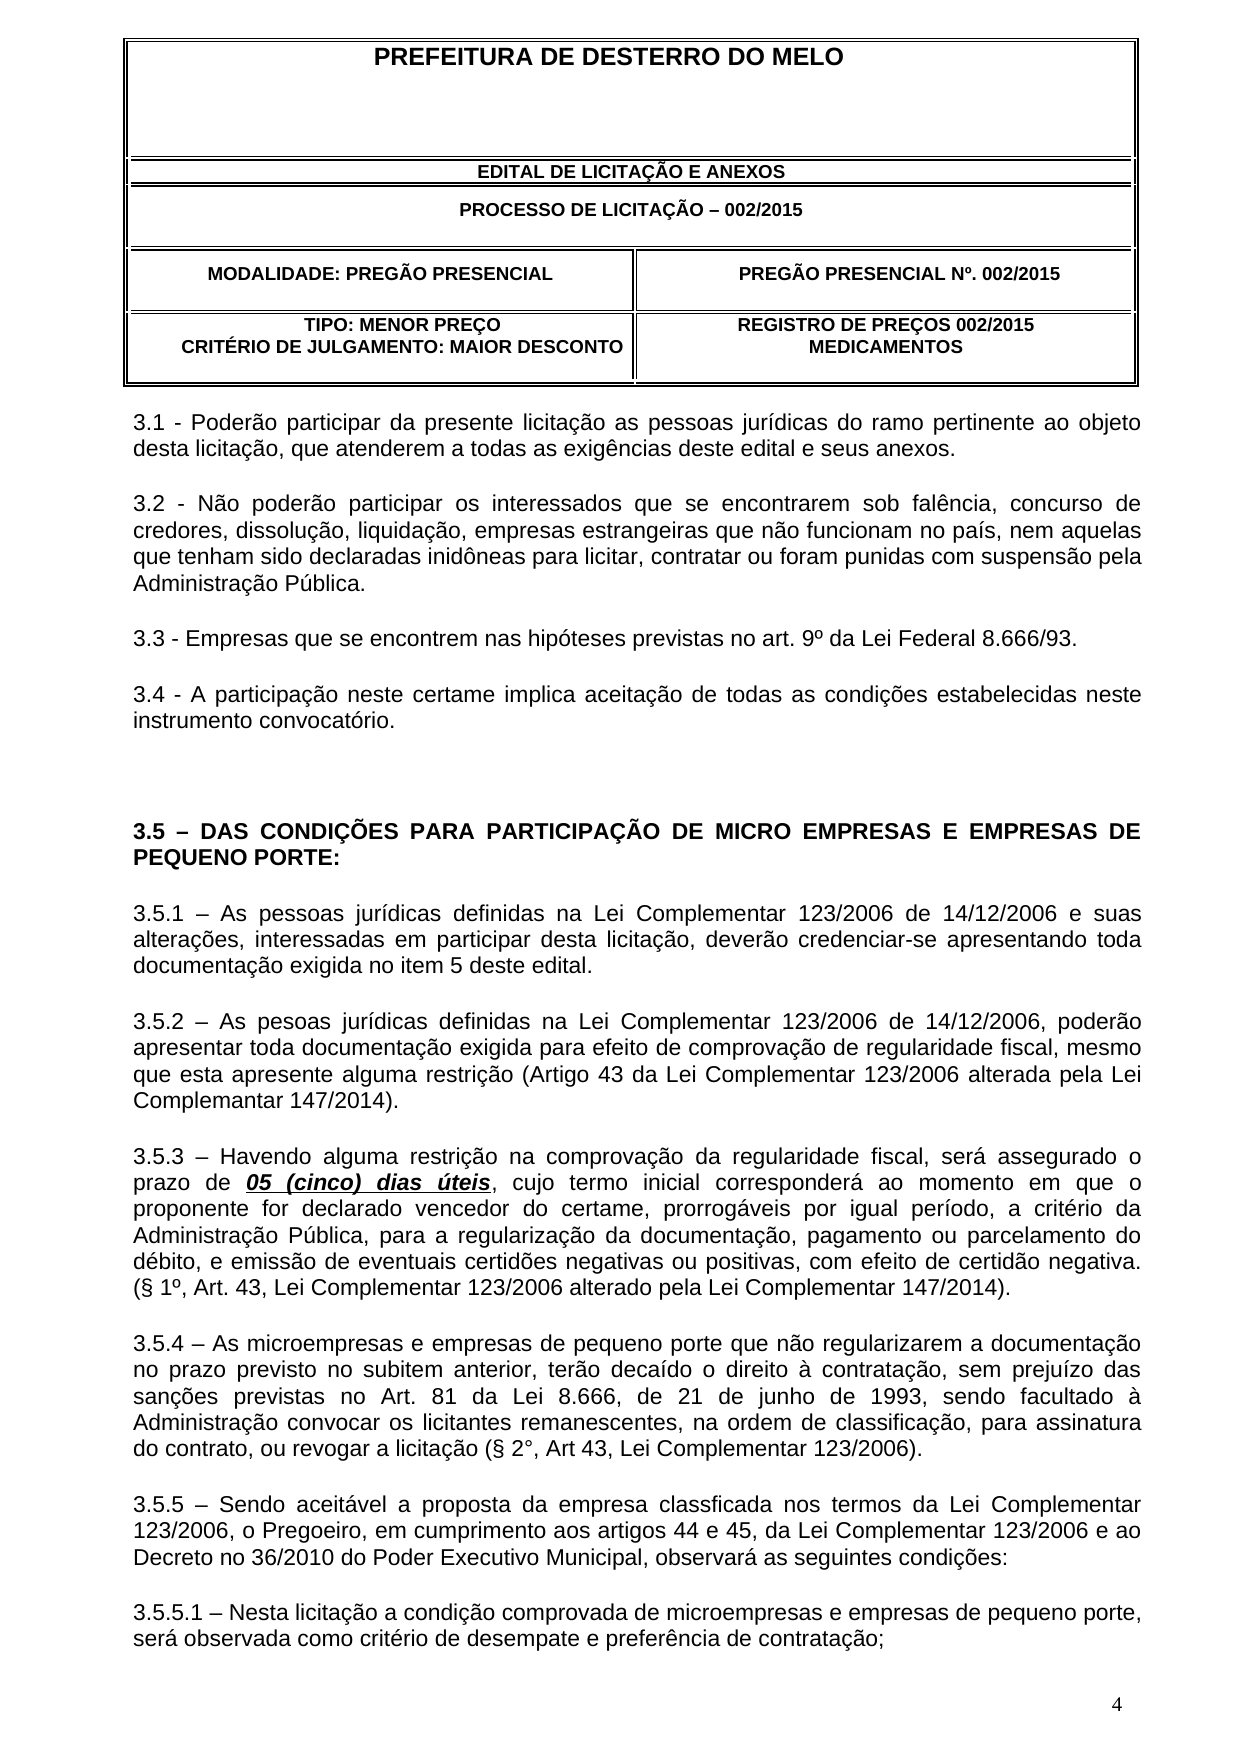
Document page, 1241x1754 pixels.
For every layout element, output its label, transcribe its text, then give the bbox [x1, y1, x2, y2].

text 3.3 - Empresas que se encontrem nas hipóteses previstas no art. 9º da Lei Federal 8.666/93. [133, 625, 1142, 651]
text 3.2 - Não poderão participar os interessados que se encontrarem sob falência, concurso de credores, dissolução, liquidação, empresas estrangeiras que não funcionam no país, nem aquelas que tenham sido declaradas inidôneas para licitar, contratar ou foram punidas com suspensão pela Administração Pública. [133, 490, 1142, 596]
text 3.5 – DAS CONDIÇÕES PARA PARTICIPAÇÃO DE MICRO EMPRESAS E EMPRESAS DE PEQUENO PORTE: [133, 818, 1142, 871]
text 3.5.2 – As pesoas jurídicas definidas na Lei Complementar 123/2006 de 14/12/2006, poderão apresentar toda documentação exigida para efeito de comprovação de regularidade fiscal, mesmo que esta apresente alguma restrição (Artigo 43 da Lei Complementar 123/2006 alterada pela Lei Complemantar 147/2014). [133, 1008, 1142, 1113]
text 3.1 - Poderão participar da presente licitação as pessoas jurídicas do ramo pertinente ao objeto desta licitação, que atenderem a todas as exigências deste edital e seus anexos. [133, 408, 1142, 461]
text 3.5.3 – Havendo alguma restrição na comprovação da regularidade fiscal, será assegurado o prazo de 05 (cinco) dias úteis, cujo termo inicial corresponderá ao momento em que o proponente for declarado vencedor do certame, prorrogáveis por igual período, a critério da Administração Pública, para a regularização da documentação, pagamento ou parcelamento do débito, e emissão de eventuais certidões negativas ou positivas, com efeito de certidão negativa. (§ 1º, Art. 43, Lei Complementar 123/2006 alterado pela Lei Complementar 147/2014). [133, 1143, 1142, 1301]
text 3.5.5 – Sendo aceitável a proposta da empresa classficada nos termos da Lei Complementar 123/2006, o Pregoeiro, em cumprimento aos artigos 44 e 45, da Lei Complementar 123/2006 e ao Decreto no 36/2010 do Poder Executivo Municipal, observará as seguintes condições: [133, 1491, 1142, 1570]
text 3.5.5.1 – Nesta licitação a condição comprovada de microempresas e empresas de pequeno porte, será observada como critério de desempate e preferência de contratação; [133, 1599, 1142, 1652]
text 3.5.1 – As pessoas jurídicas definidas na Lei Complementar 123/2006 de 14/12/2006 e suas alterações, interessadas em participar desta licitação, deverão credenciar-se apresentando toda documentação exigida no item 5 deste edital. [133, 900, 1142, 979]
text 3.5.4 – As microempresas e empresas de pequeno porte que não regularizarem a documentação no prazo previsto no subitem anterior, terão decaído o direito à contratação, sem prejuízo das sanções previstas no Art. 81 da Lei 8.666, de 21 de junho de 1993, sendo facultado à Administração convocar os licitantes remanescentes, na ordem de classificação, para assinatura do contrato, ou revogar a licitação (§ 2°, Art 43, Lei Complementar 123/2006). [133, 1330, 1142, 1462]
text 3.4 - A participação neste certame implica aceitação de todas as condições estabelecidas neste instrumento convocatório. [133, 681, 1142, 733]
